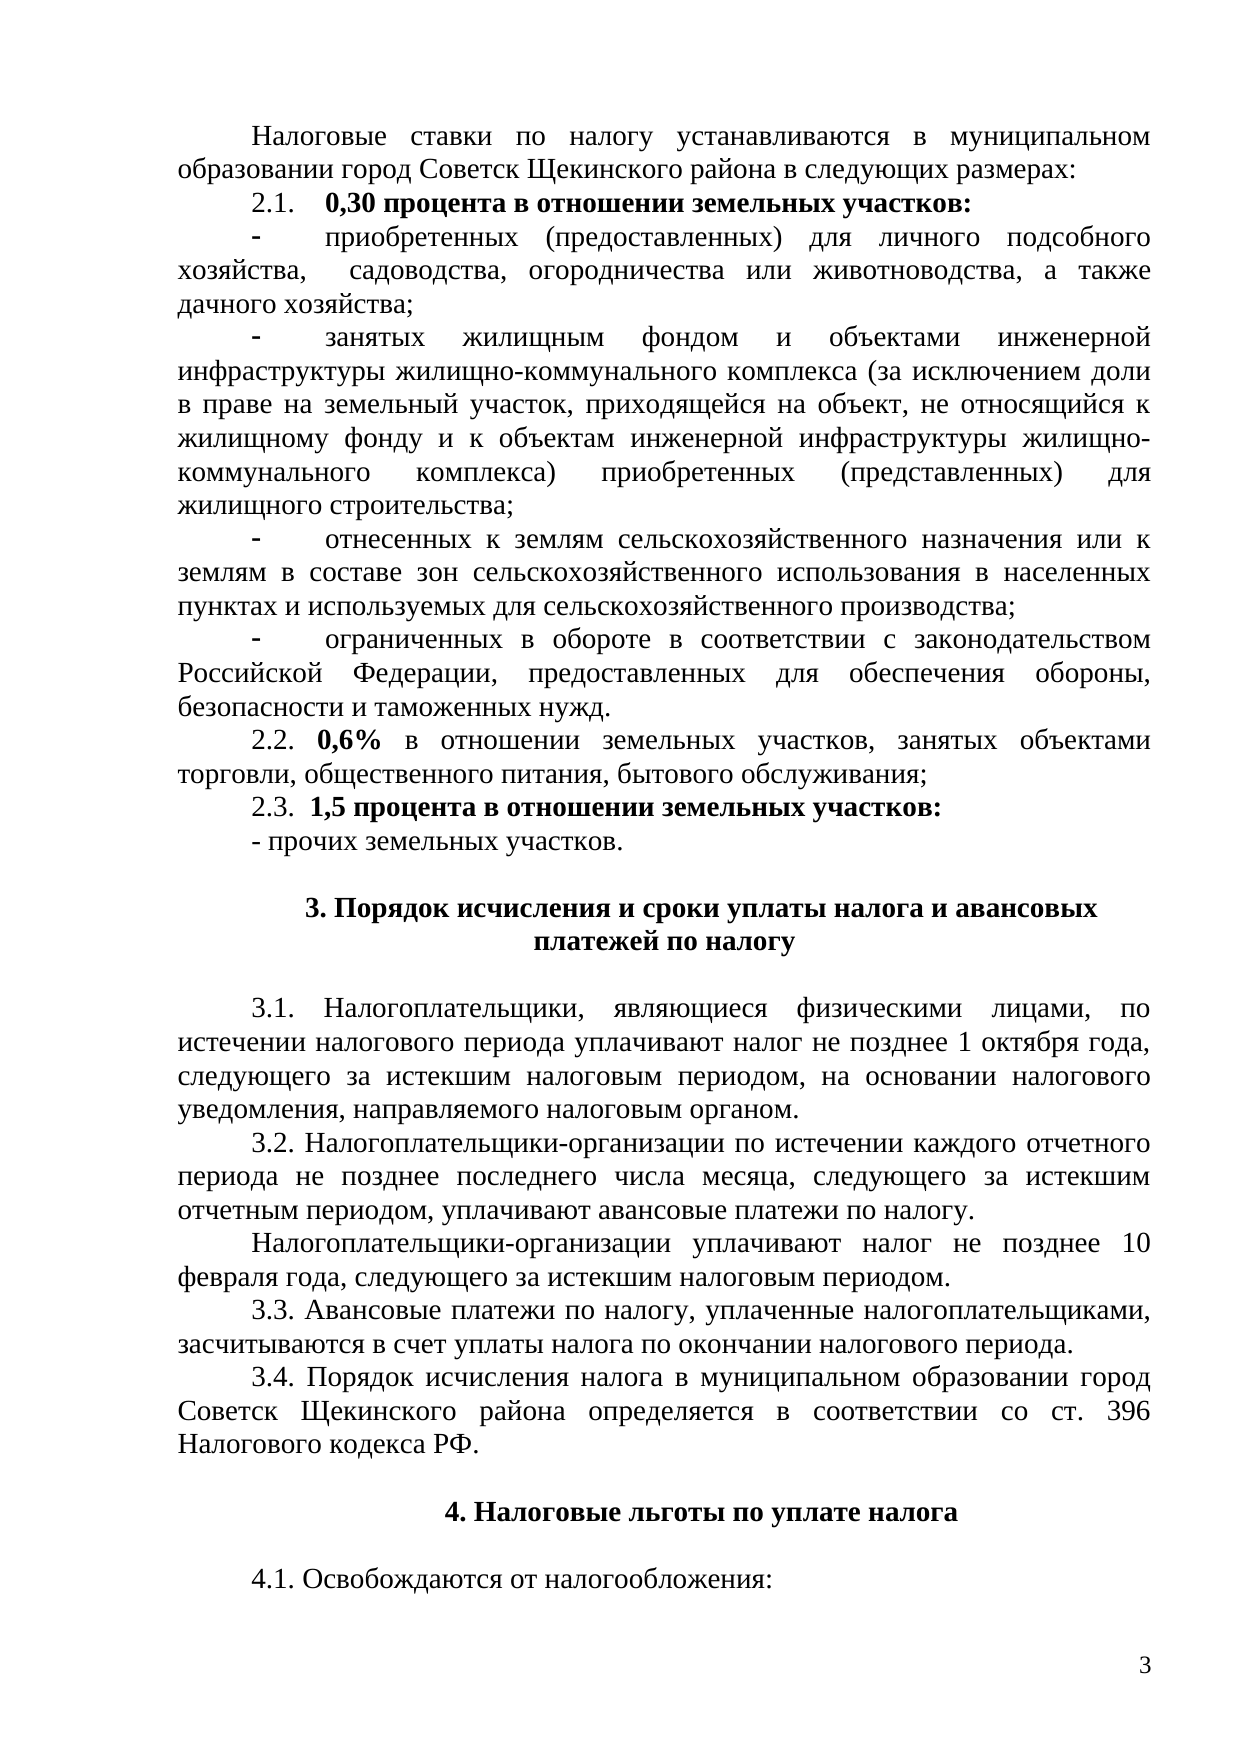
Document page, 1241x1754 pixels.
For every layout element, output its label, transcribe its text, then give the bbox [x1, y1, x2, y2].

list ограниченных в обороте в соответствии с законодательством Российской Федерации, предоставленных для обеспечения обороны, безопасности и таможенных нужд. [177, 622, 1152, 722]
text - прочих земельных участков. [177, 823, 1152, 856]
text 3.2. Налогоплательщики-организации по истечении каждого отчетного периода не позднее последнего числа месяца, следующего за истекшим отчетным периодом, уплачивают авансовые платежи по налогу. [177, 1125, 1152, 1225]
text 2.3. 1,5 процента в отношении земельных участков: [177, 789, 1152, 823]
list приобретенных (предоставленных) для личного подсобного хозяйства, садоводства, огородничества или животноводства, а также дачного хозяйства; [177, 219, 1152, 319]
text 4.1. Освобождаются от налогообложения: [177, 1561, 1152, 1594]
list отнесенных к землям сельскохозяйственного назначения или к землям в составе зон сельскохозяйственного использования в населенных пунктах и используемых для сельскохозяйственного производства; [177, 521, 1152, 622]
text 3.1. Налогоплательщики, являющиеся физическими лицами, по истечении налогового периода уплачивают налог не позднее 1 октября года, следующего за истекшим налоговым периодом, на основании налогового уведомления, направляемого налоговым органом. [177, 991, 1152, 1125]
text 3.3. Авансовые платежи по налогу, уплаченные налогоплательщиками, засчитываются в счет уплаты налога по окончании налогового периода. [177, 1292, 1152, 1359]
list занятых жилищным фондом и объектами инженерной инфраструктуры жилищно-коммунального комплекса (за исключением доли в праве на земельный участок, приходящейся на объект, не относящийся к жилищному фонду и к объектам инженерной инфраструктуры жилищно-коммунального комплекса) приобретенных (представленных) для жилищного строительства; [177, 319, 1152, 521]
list 0,30 процента в отношении земельных участков: [177, 185, 1152, 219]
text Налоговые ставки по налогу устанавливаются в муниципальном образовании город Советск Щекинского района в следующих размерах: [177, 118, 1152, 185]
text 3.4. Порядок исчисления налога в муниципальном образовании город Советск Щекинского района определяется в соответствии со ст. 396 Налогового кодекса РФ. [177, 1359, 1152, 1460]
text Налогоплательщики-организации уплачивают налог не позднее 10 февраля года, следующего за истекшим налоговым периодом. [177, 1225, 1152, 1292]
text 4. Налоговые льготы по уплате налога [177, 1494, 1152, 1527]
text 2.2. 0,6% в отношении земельных участков, занятых объектами торговли, общественного питания, бытового обслуживания; [177, 722, 1152, 789]
text 3. Порядок исчисления и сроки уплаты налога и авансовых платежей по налогу [177, 890, 1152, 957]
